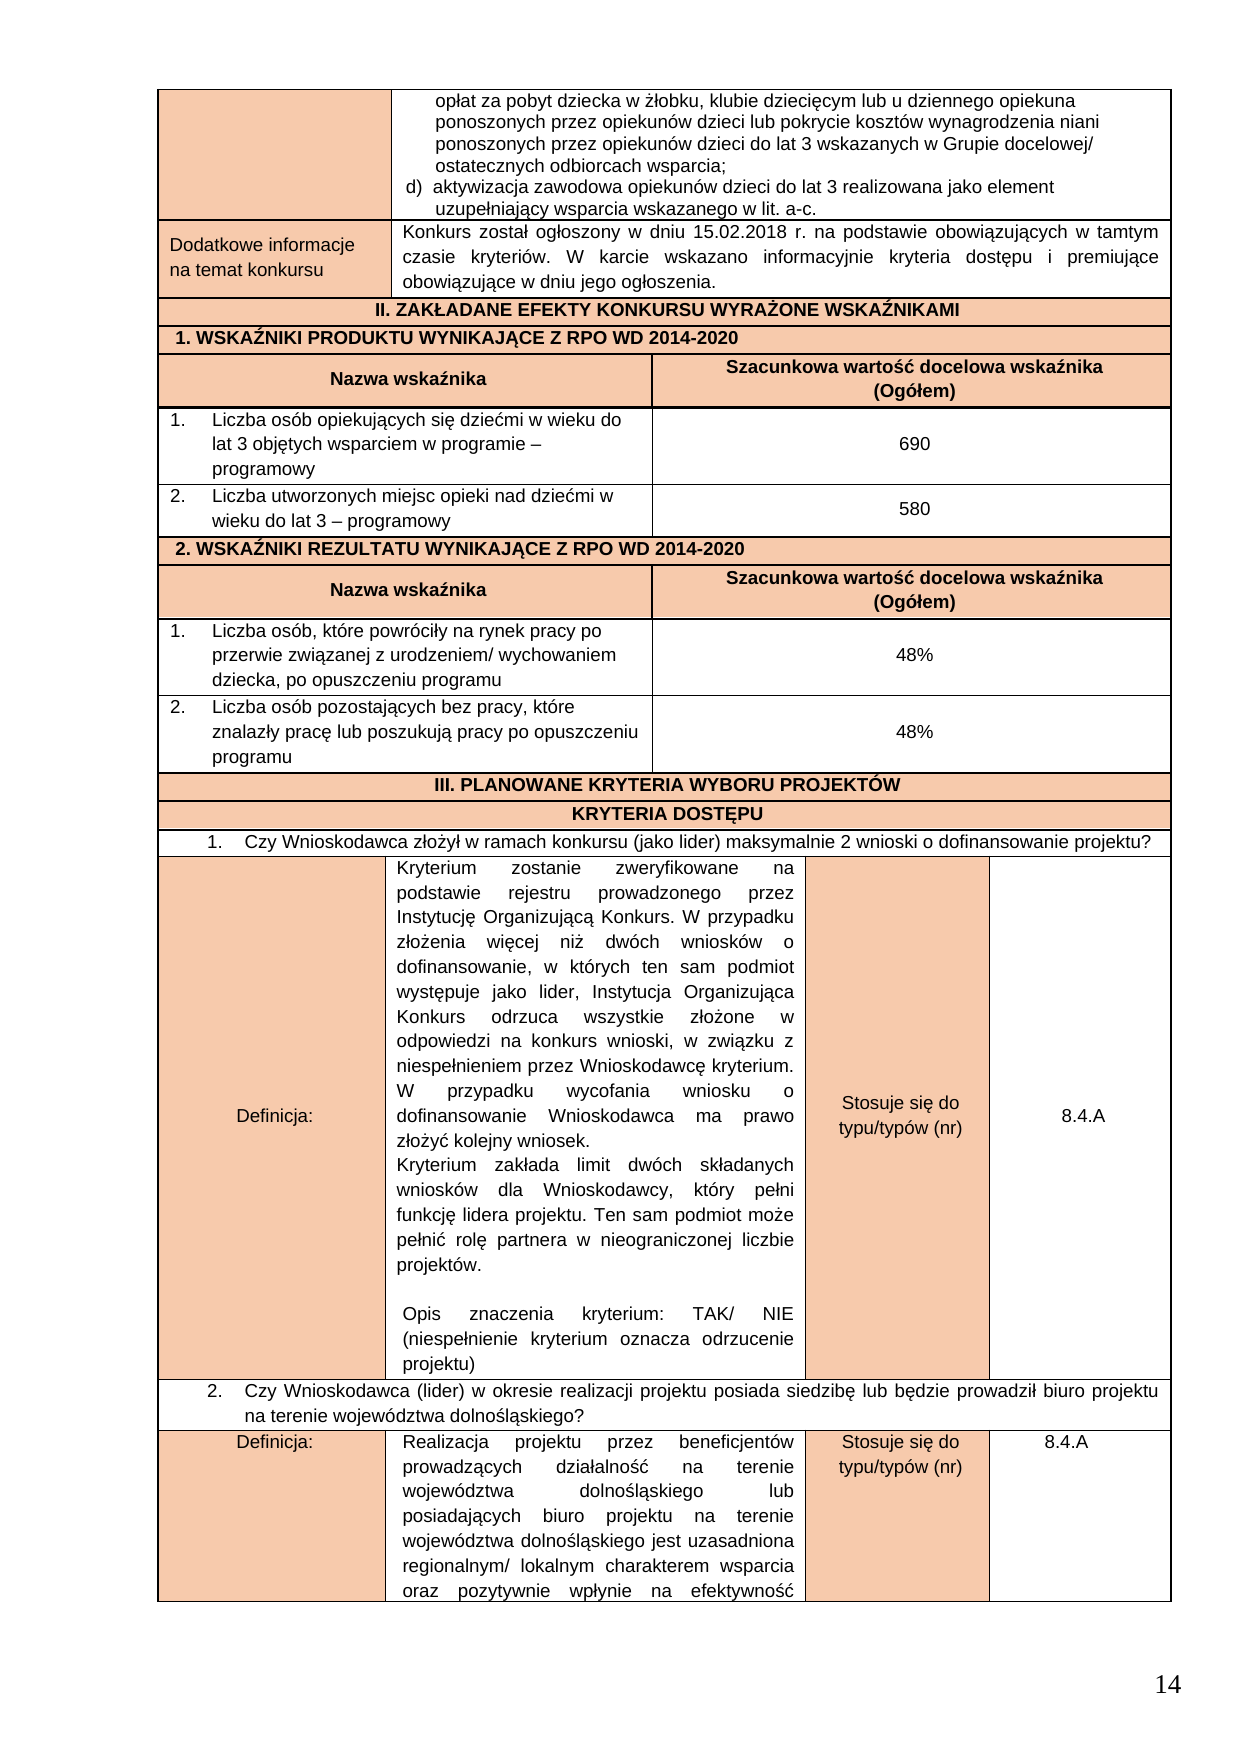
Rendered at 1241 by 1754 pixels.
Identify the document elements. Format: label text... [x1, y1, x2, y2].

table_cell Nazwa wskaźnika [159, 355, 651, 406]
table_cell Stosuje się do typu/typów (nr) [806, 857, 989, 1379]
table_cell Konkurs został ogłoszony w dniu 15.02.2018 r. na podstawie obowiązujących w tamtym czasie kryteriów. W karcie wskazano informacyjnie kryteria dostępu i premiujące obowiązujące w dniu jego ogłoszenia. [392, 221, 1170, 297]
table_cell Liczba osób opiekujących się dziećmi w wieku do lat 3 objętych wsparciem w programie – programowy [159, 409, 652, 484]
table_cell 1. WSKAŹNIKI PRODUKTU WYNIKAJĄCE Z RPO WD 2014-2020 [159, 327, 1170, 353]
table_cell KRYTERIA DOSTĘPU [159, 802, 1170, 828]
table_cell 1. Liczba osób, które powróciły na rynek pracy po przerwie związanej z urodzeniem/ wychowaniem dziecka, po opuszczeniu programu [159, 620, 652, 695]
table_cell 8.4.A [990, 1431, 1170, 1601]
table_cell 580 [653, 485, 1170, 536]
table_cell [392, 90, 1170, 219]
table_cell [159, 90, 391, 219]
table_cell Kryterium zostanie zweryfikowane na podstawie rejestru prowadzonego przez Instytucję Organizującą Konkurs. W przypadku złożenia więcej niż dwóch wniosków o dofinansowanie, w których ten sam podmiot występuje jako lider, Instytucja Organizująca Konkurs odrzuca wszystkie złożone w odpowiedzi na konkurs wnioski, w związku z niespełnieniem przez Wnioskodawcę kryterium. W przypadku wycofania wniosku o dofinansowanie Wnioskodawca ma prawo złożyć kolejny wniosek. Kryterium zakłada limit dwóch składanych wniosków dla Wnioskodawcy, który pełni funkcję lidera projektu. Ten sam podmiot może pełnić rolę partnera w nieograniczonej liczbie projektów. Opis znaczenia kryterium: TAK/ NIE (niespełnienie kryterium oznacza odrzucenie projektu) [386, 857, 805, 1379]
table_cell Nazwa wskaźnika [159, 566, 651, 617]
table_cell Czy Wnioskodawca złożył w ramach konkursu (jako lider) maksymalnie 2 wnioski o dofinansowanie projektu? [159, 831, 1170, 856]
table_cell Szacunkowa wartość docelowa wskaźnika (Ogółem) [653, 355, 1170, 406]
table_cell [806, 1431, 989, 1601]
table_cell II. ZAKŁADANE EFEKTY KONKURSU WYRAŻONE WSKAŹNIKAMI [159, 299, 1170, 325]
table_cell III. PLANOWANE KRYTERIA WYBORU PROJEKTÓW [159, 774, 1170, 800]
table_cell Dodatkowe informacje na temat konkursu [159, 221, 391, 297]
table_cell 2. WSKAŹNIKI REZULTATU WYNIKAJĄCE Z RPO WD 2014-2020 [159, 538, 1170, 564]
table_cell Szacunkowa wartość docelowa wskaźnika (Ogółem) [653, 566, 1170, 617]
table_cell 2. Liczba utworzonych miejsc opieki nad dziećmi w wieku do lat 3 – programowy [159, 485, 652, 536]
table_cell 2. Liczba osób pozostających bez pracy, które znalazły pracę lub poszukują pracy po opuszczeniu programu [159, 696, 652, 772]
table_cell Definicja: [159, 1431, 385, 1601]
table_cell Czy Wnioskodawca (lider) w okresie realizacji projektu posiada siedzibę lub będzie prowadził biuro projektu na terenie województwa dolnośląskiego? [159, 1380, 1170, 1429]
table_cell Definicja: [159, 857, 385, 1379]
table_cell 690 [653, 409, 1170, 484]
table_cell 48% [653, 696, 1170, 772]
table_cell 8.4.A [990, 857, 1170, 1379]
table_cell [386, 1431, 805, 1601]
table_cell 48% [653, 620, 1170, 695]
